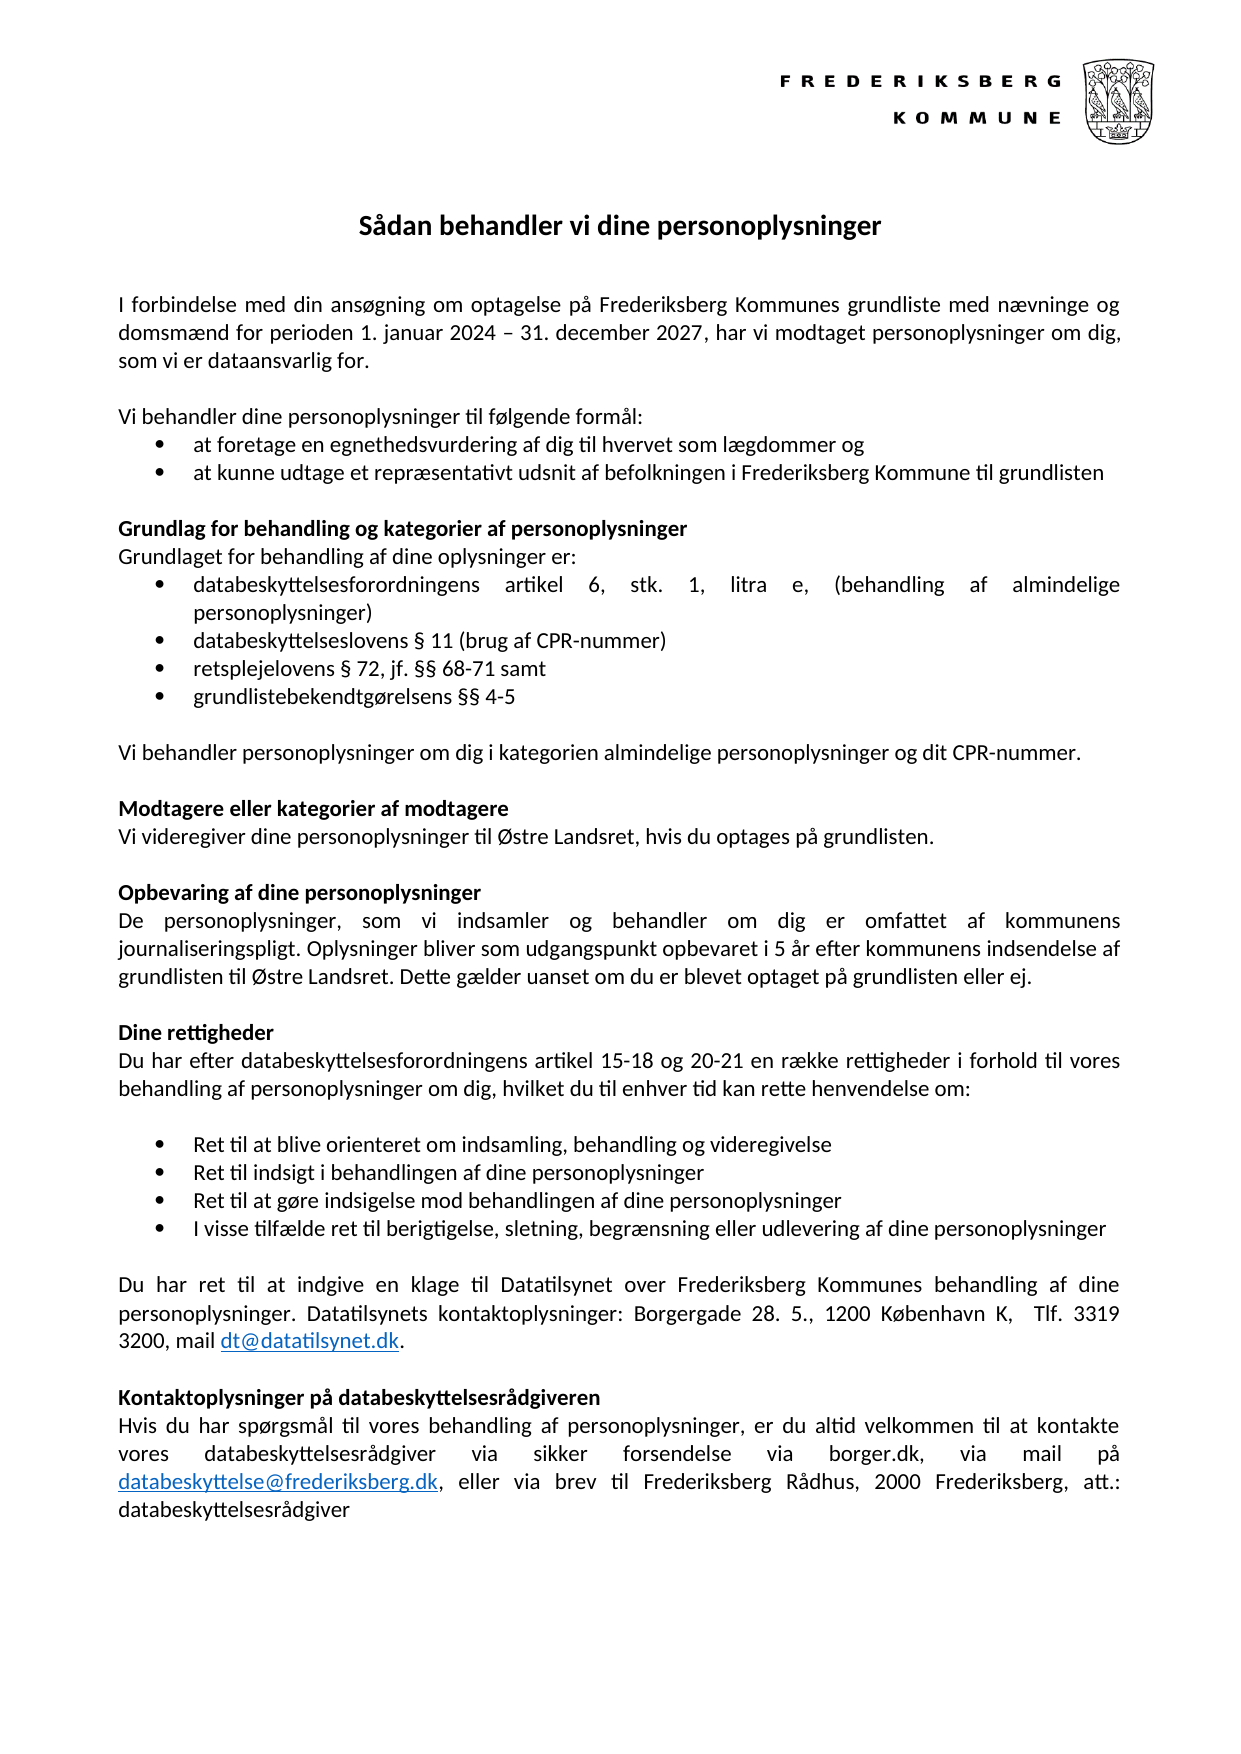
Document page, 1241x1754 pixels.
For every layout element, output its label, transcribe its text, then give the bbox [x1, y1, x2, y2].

text Grundlag for behandling og kategorier af personoplysninger [118, 514, 1122, 542]
list databeskyttelseslovens § 11 (brug af CPR-nummer) [156, 626, 1122, 654]
text Hvis du har spørgsmål til vores behandling af personoplysninger, er du altid velkommen til at kontakte vores databeskyttelsesrådgiver via sikker forsendelse via borger.dk, via mail på databeskyttelse@frederiksberg.dk, eller via brev til Frederiksberg Rådhus, 2000 Frederiksberg, att.: databeskyttelsesrådgiver [118, 1411, 1122, 1523]
list Ret til indsigt i behandlingen af dine personoplysninger [156, 1158, 1122, 1187]
text Dine rettigheder [118, 1018, 1122, 1046]
text Vi behandler dine personoplysninger til følgende formål: [118, 402, 1122, 430]
text Grundlaget for behandling af dine oplysninger er: [118, 542, 1122, 570]
text Sådan behandler vi dine personoplysninger [118, 207, 1122, 242]
list databeskyttelsesforordningens artikel 6, stk. 1, litra e, (behandling af almindelige personoplysninger) [156, 570, 1122, 626]
list Ret til at blive orienteret om indsamling, behandling og videregivelse [156, 1131, 1122, 1158]
text Opbevaring af dine personoplysninger [118, 878, 1122, 906]
text Modtagere eller kategorier af modtagere [118, 794, 1122, 822]
list at kunne udtage et repræsentativt udsnit af befolkningen i Frederiksberg Kommune til grundlisten [156, 458, 1122, 486]
text De personoplysninger, som vi indsamler og behandler om dig er omfattet af kommunens journaliseringspligt. Oplysninger bliver som udgangspunkt opbevaret i 5 år efter kommunens indsendelse af grundlisten til Østre Landsret. Dette gælder uanset om du er blevet optaget på grundlisten eller ej. [118, 906, 1122, 990]
text Du har ret til at indgive en klage til Datatilsynet over Frederiksberg Kommunes behandling af dine personoplysninger. Datatilsynets kontaktoplysninger: Borgergade 28. 5., 1200 København K, Tlf. 3319 3200, mail dt@datatilsynet.dk. [118, 1271, 1122, 1355]
list Ret til at gøre indsigelse mod behandlingen af dine personoplysninger [156, 1187, 1122, 1214]
text Kontaktoplysninger på databeskyttelsesrådgiveren [118, 1383, 1122, 1411]
text Vi behandler personoplysninger om dig i kategorien almindelige personoplysninger og dit CPR-nummer. [118, 738, 1122, 766]
text Du har efter databeskyttelsesforordningens artikel 15-18 og 20-21 en række rettigheder i forhold til vores behandling af personoplysninger om dig, hvilket du til enhver tid kan rette henvendelse om: [118, 1046, 1122, 1102]
text Vi videregiver dine personoplysninger til Østre Landsret, hvis du optages på grundlisten. [118, 822, 1122, 850]
list retsplejelovens § 72, jf. §§ 68-71 samt [156, 654, 1122, 682]
text I forbindelse med din ansøgning om optagelse på Frederiksberg Kommunes grundliste med nævninge og domsmænd for perioden 1. januar 2024 – 31. december 2027, har vi modtaget personoplysninger om dig, som vi er dataansvarlig for. [118, 290, 1122, 374]
picture [780, 58, 1155, 145]
list I visse tilfælde ret til berigtigelse, sletning, begrænsning eller udlevering af dine personoplysninger [156, 1214, 1122, 1243]
list at foretage en egnethedsvurdering af dig til hvervet som lægdommer og [156, 430, 1122, 458]
list grundlistebekendtgørelsens §§ 4-5 [156, 682, 1122, 710]
